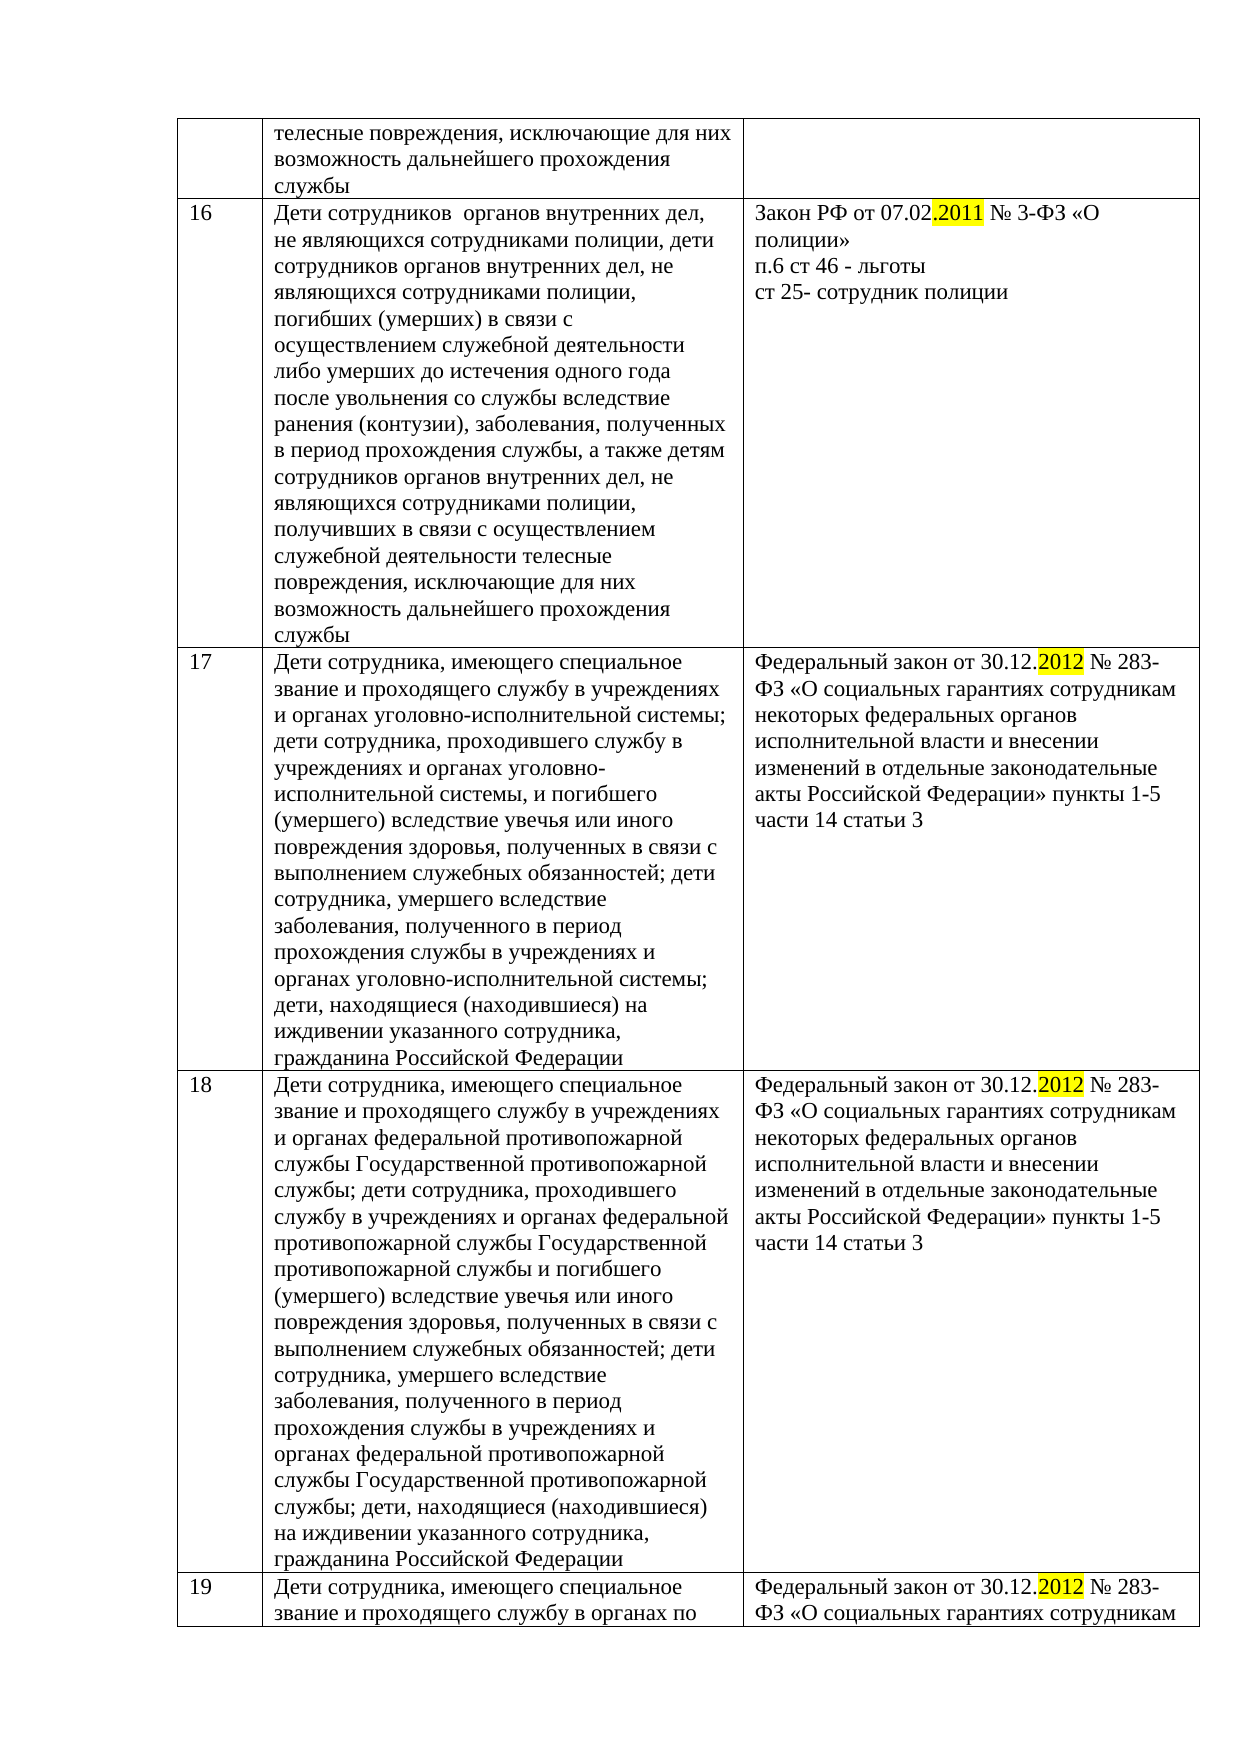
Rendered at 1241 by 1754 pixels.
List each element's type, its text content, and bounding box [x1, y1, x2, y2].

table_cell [263, 1573, 743, 1626]
table_cell Закон РФ от 07.02.2011 № 3-ФЗ «О полиции» п.6 ст 46 - льготы ст 25- сотрудник полиции [744, 199, 1199, 647]
table_cell 19 [178, 1573, 262, 1626]
table_cell 17 [178, 648, 262, 1070]
table_cell 16 [178, 199, 262, 647]
table_cell 18 [178, 1071, 262, 1572]
table_cell Дети сотрудника, имеющего специальное звание и проходящего службу в учреждениях и органах уголовно-исполнительной системы; дети сотрудника, проходившего службу в учреждениях и органах уголовно-исполнительной системы, и погибшего (умершего) вследствие увечья или иного повреждения здоровья, полученных в связи с выполнением служебных обязанностей; дети сотрудника, умершего вследствие заболевания, полученного в период прохождения службы в учреждениях и органах уголовно-исполнительной системы; дети, находящиеся (находившиеся) на иждивении указанного сотрудника, гражданина Российской Федерации [263, 648, 743, 1070]
table_cell Дети сотрудников органов внутренних дел, не являющихся сотрудниками полиции, дети сотрудников органов внутренних дел, не являющихся сотрудниками полиции, погибших (умерших) в связи с осуществлением служебной деятельности либо умерших до истечения одного года после увольнения со службы вследствие ранения (контузии), заболевания, полученных в период прохождения службы, а также детям сотрудников органов внутренних дел, не являющихся сотрудниками полиции, получивших в связи с осуществлением служебной деятельности телесные повреждения, исключающие для них возможность дальнейшего прохождения службы [263, 199, 743, 647]
table_cell 15 [178, 119, 262, 198]
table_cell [263, 119, 743, 198]
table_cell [744, 119, 1199, 198]
table_cell Дети сотрудника, имеющего специальное звание и проходящего службу в учреждениях и органах федеральной противопожарной службы Государственной противопожарной службы; дети сотрудника, проходившего службу в учреждениях и органах федеральной противопожарной службы Государственной противопожарной службы и погибшего (умершего) вследствие увечья или иного повреждения здоровья, полученных в связи с выполнением служебных обязанностей; дети сотрудника, умершего вследствие заболевания, полученного в период прохождения службы в учреждениях и органах федеральной противопожарной службы Государственной противопожарной службы; дети, находящиеся (находившиеся) на иждивении указанного сотрудника, гражданина Российской Федерации [263, 1071, 743, 1572]
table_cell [744, 1573, 1199, 1626]
